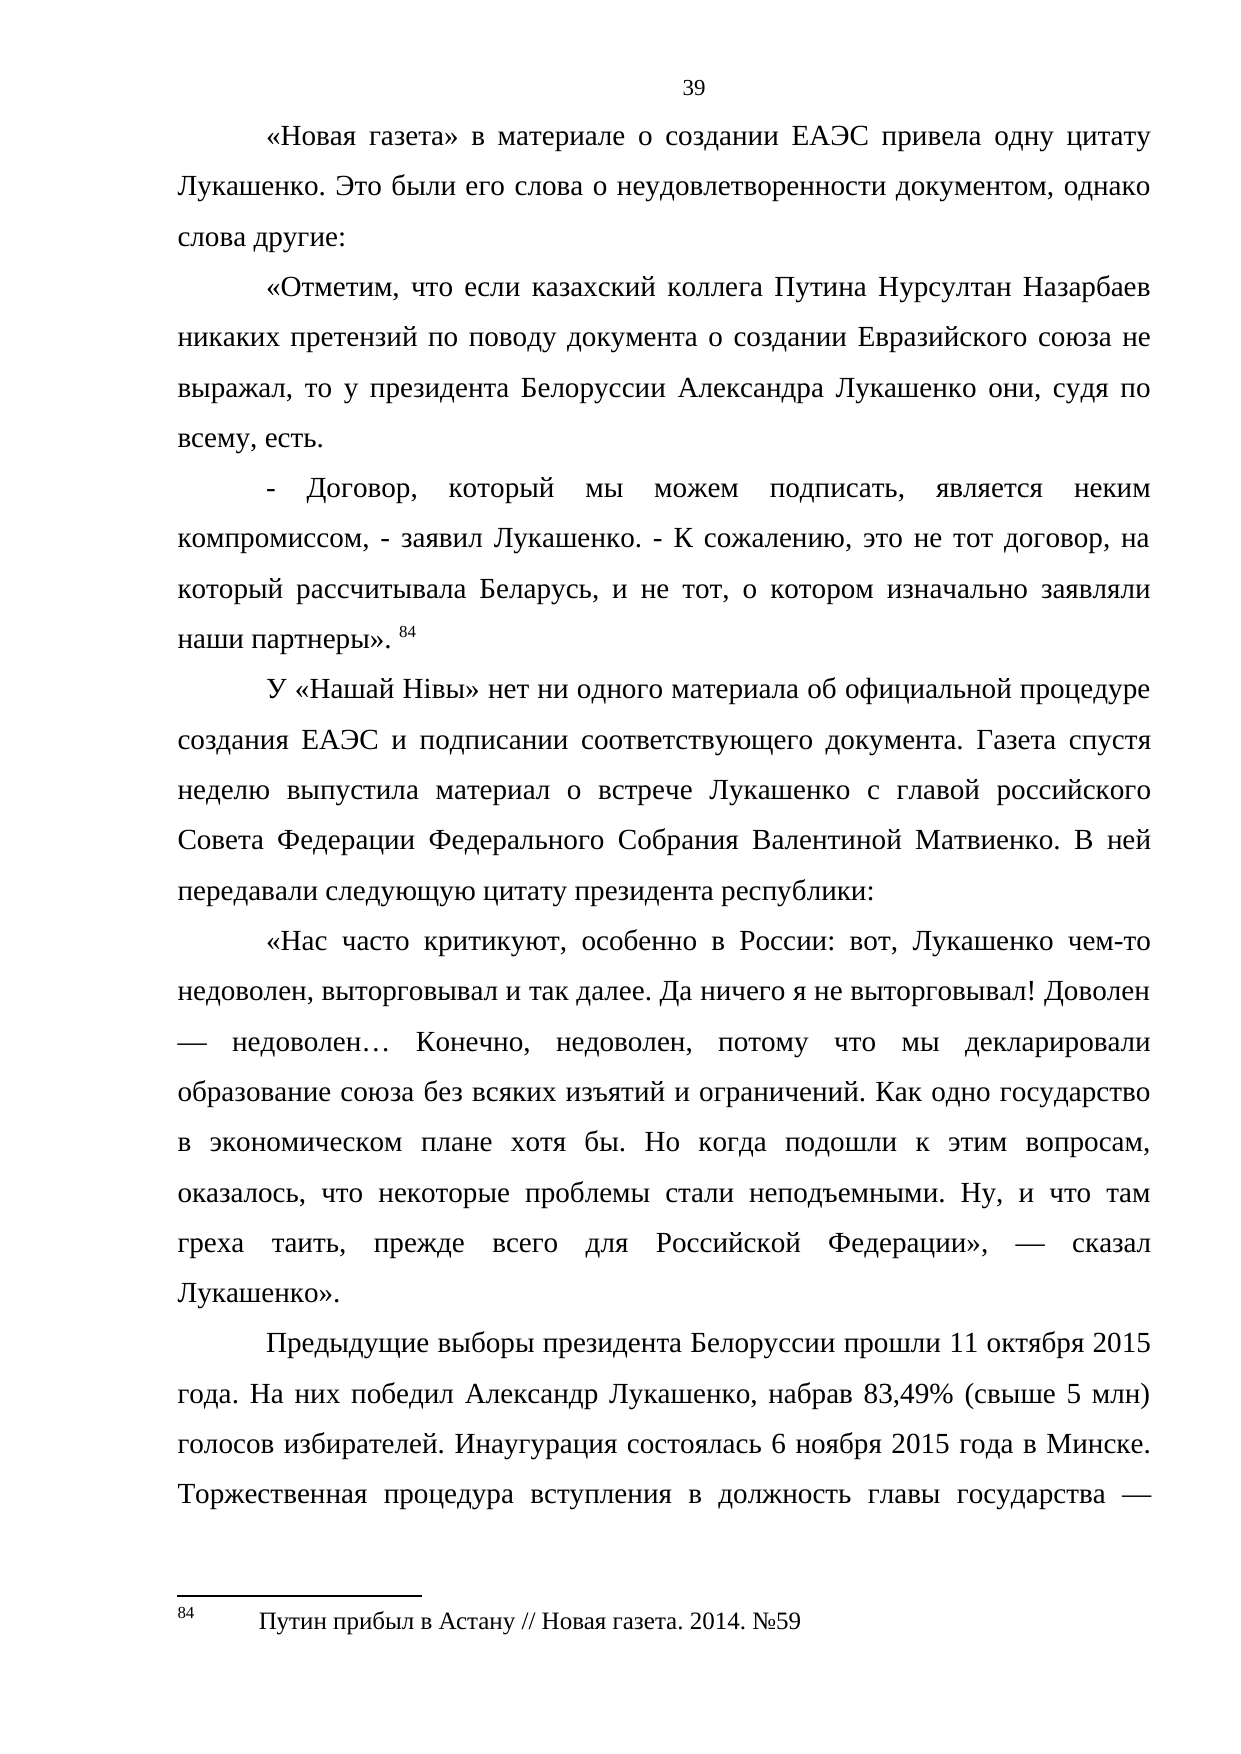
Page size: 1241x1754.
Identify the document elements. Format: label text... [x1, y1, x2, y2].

text «Отметим, что если казахский коллега Путина Нурсултан Назарбаев никаких претензий по поводу документа о создании Евразийского союза не выражал, то у президента Белоруссии Александра Лукашенко они, судя по всему, есть. [177, 269, 1152, 453]
text «Новая газета» в материале о создании ЕАЭС привела одну цитату Лукашенко. Это были его слова о неудовлетворенности документом, однако слова другие: [177, 118, 1152, 252]
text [177, 1326, 1152, 1510]
text - Договор, который мы можем подписать, является неким компромиссом, - заявил Лукашенко. - К сожалению, это не тот договор, на который рассчитывала Беларусь, и не тот, о котором изначально заявляли наши партнеры». [177, 470, 1152, 655]
text У «Нашай Нівы» нет ни одного материала об официальной процедуре создания ЕАЭС и подписании соответствующего документа. Газета спустя неделю выпустила материал о встрече Лукашенко с главой российского Совета Федерации Федерального Собрания Валентиной Матвиенко. В ней передавали следующую цитату президента республики: [177, 672, 1152, 906]
text «Нас часто критикуют, особенно в России: вот, Лукашенко чем-то недоволен, выторговывал и так далее. Да ничего я не выторговывал! Доволен — недоволен… Конечно, недоволен, потому что мы декларировали образование союза без всяких изъятий и ограничений. Как одно государство в экономическом плане хотя бы. Но когда подошли к этим вопросам, оказалось, что некоторые проблемы стали неподъемными. Ну, и что там греха таить, прежде всего для Российской Федерации», — сказал Лукашенко». [177, 923, 1152, 1309]
